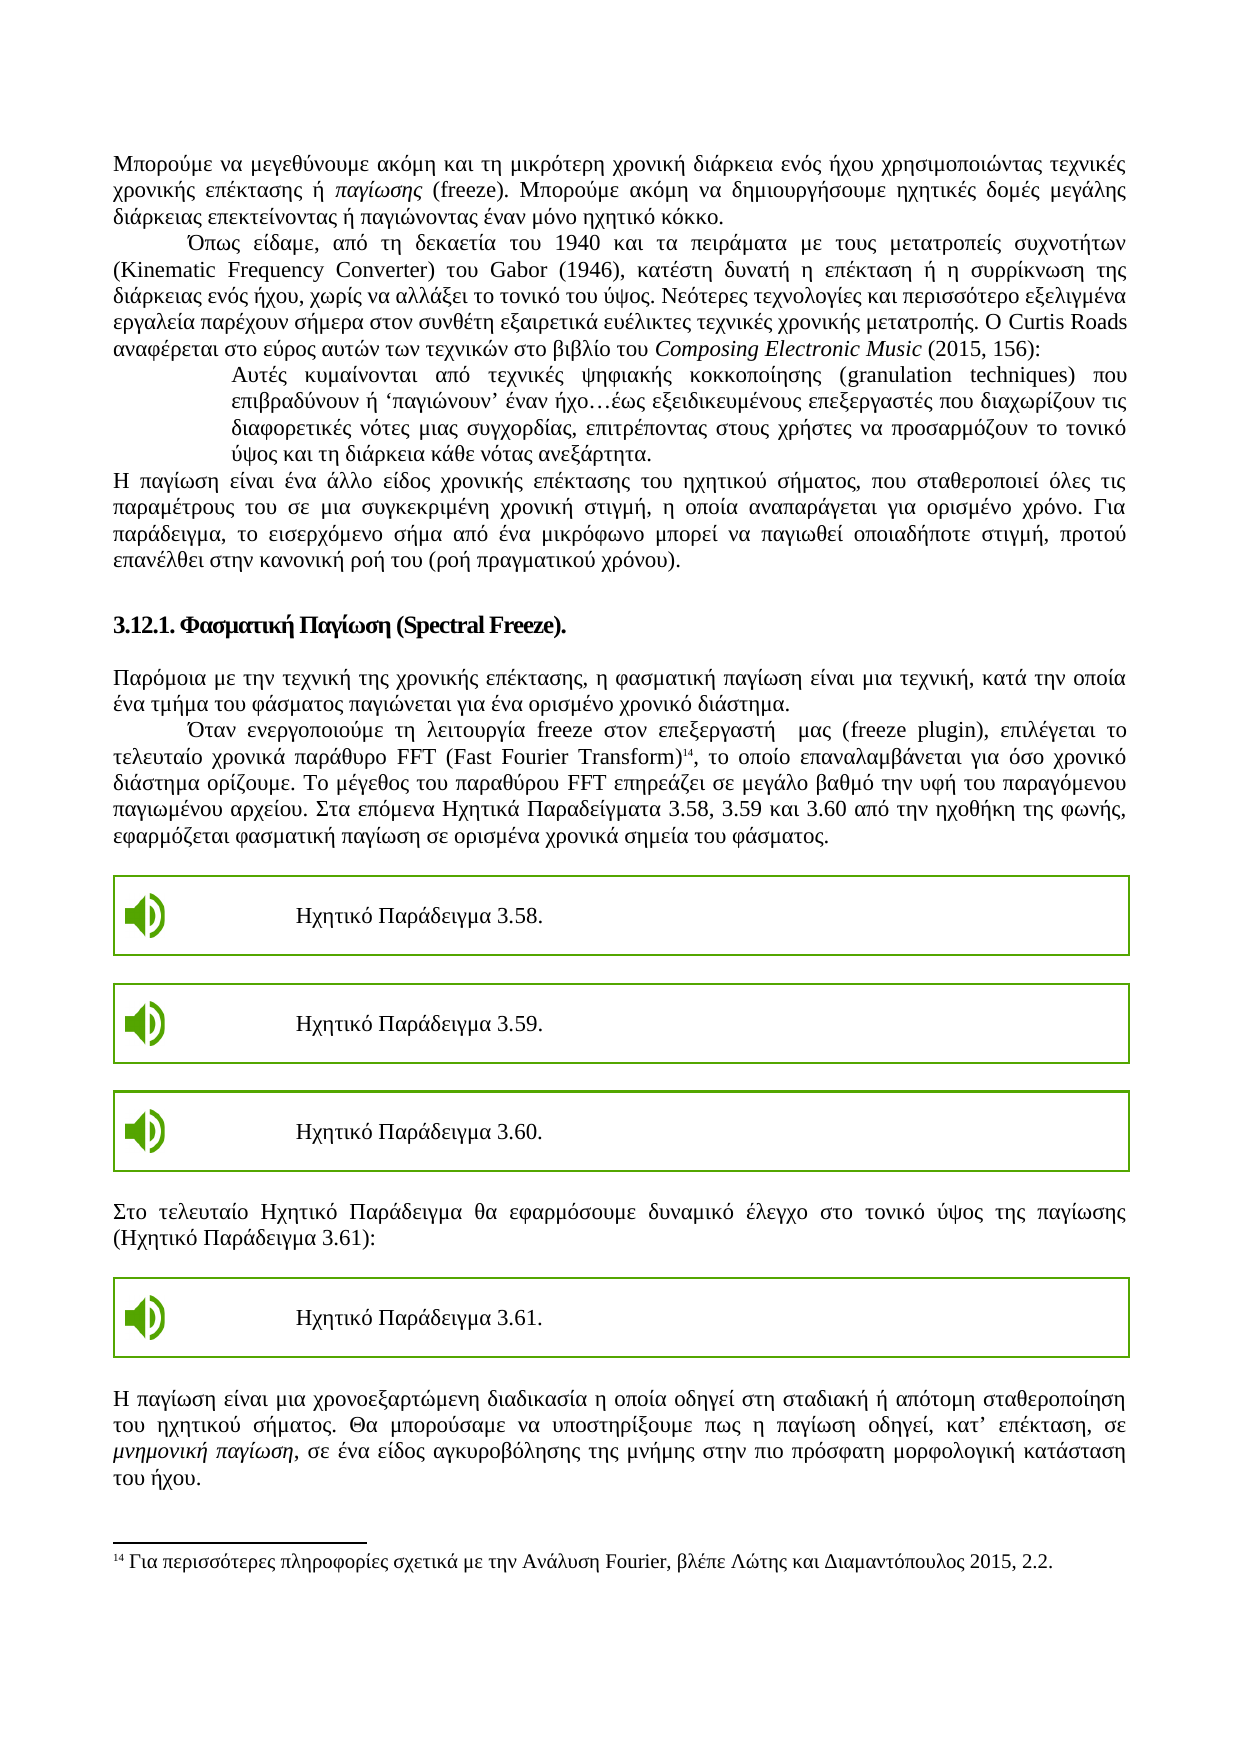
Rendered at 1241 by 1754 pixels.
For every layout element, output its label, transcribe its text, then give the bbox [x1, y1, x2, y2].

picture [125, 1001, 165, 1046]
text Η παγίωση είναι ένα άλλο είδος χρονικής επέκτασης του ηχητικού σήματος, που σταθεροποιεί όλες τις παραμέτρους του σε μια συγκεκριμένη χρονική στιγμή, η οποία αναπαράγεται για ορισμένο χρόνο. Για παράδειγμα, το εισερχόμενο σήμα από ένα μικρόφωνο μπορεί να παγιωθεί οποιαδήποτε στιγμή, προτού επανέλθει στην κανονική ροή του (ροή πραγματικού χρόνου). [113, 467, 1127, 572]
picture [125, 1295, 165, 1340]
table_header Ηχητικό Παράδειγμα 3.59. [284, 985, 1128, 1062]
picture [125, 1109, 165, 1153]
text Μπορούμε να μεγεθύνουμε ακόμη και τη μικρότερη χρονική διάρκεια ενός ήχου χρησιμοποιώντας τεχνικές χρονικής επέκτασης ή παγίωσης (freeze). Μπορούμε ακόμη να δημιουργήσουμε ηχητικές δομές μεγάλης διάρκειας επεκτείνοντας ή παγιώνοντας έναν μόνο ηχητικό κόκκο. [113, 150, 1127, 229]
text Όταν ενεργοποιούμε τη λειτουργία freeze στον επεξεργαστή μας (freeze plugin), επιλέγεται το τελευταίο χρονικά παράθυρο FFT (Fast Fourier Transform), το οποίο επαναλαμβάνεται για όσο χρονικό διάστημα ορίζουμε. Το μέγεθος του παραθύρου FFT επηρεάζει σε μεγάλο βαθμό την υφή του παραγόμενου παγιωμένου αρχείου. Στα επόμενα Ηχητικά Παραδείγματα 3.58, 3.59 και 3.60 από την ηχοθήκη της φωνής, εφαρμόζεται φασματική παγίωση σε ορισμένα χρονικά σημεία του φάσματος. [113, 716, 1127, 848]
table_header [115, 985, 284, 1062]
table_header Ηχητικό Παράδειγμα 3.61. [284, 1279, 1128, 1356]
text Παρόμοια με την τεχνική της χρονικής επέκτασης, η φασματική παγίωση είναι μια τεχνική, κατά την οποία ένα τμήμα του φάσματος παγιώνεται για ένα ορισμένο χρονικό διάστημα. [113, 663, 1127, 716]
table_header [115, 1093, 284, 1169]
table_header [115, 877, 284, 954]
table_header [115, 1279, 284, 1356]
table_header Ηχητικό Παράδειγμα 3.60. [284, 1093, 1128, 1169]
table_header Ηχητικό Παράδειγμα 3.58. [284, 877, 1128, 954]
text Όπως είδαμε, από τη δεκαετία του 1940 και τα πειράματα με τους μετατροπείς συχνοτήτων (Kinematic Frequency Converter) του Gabor (1946), κατέστη δυνατή η επέκταση ή η συρρίκνωση της διάρκειας ενός ήχου, χωρίς να αλλάξει το τονικό του ύψος. Νεότερες τεχνολογίες και περισσότερο εξελιγμένα εργαλεία παρέχουν σήμερα στον συνθέτη εξαιρετικά ευέλικτες τεχνικές χρονικής μετατροπής. Ο Curtis Roads αναφέρεται στο εύρος αυτών των τεχνικών στο βιβλίο του Composing Electronic Music (2015, 156): [113, 229, 1127, 361]
text Αυτές κυμαίνονται από τεχνικές ψηφιακής κοκκοποίησης (granulation techniques) που επιβραδύνουν ή ‘παγιώνουν’ έναν ήχο…έως εξειδικευμένους επεξεργαστές που διαχωρίζουν τις διαφορετικές νότες μιας συγχορδίας, επιτρέποντας στους χρήστες να προσαρμόζουν το τονικό ύψος και τη διάρκεια κάθε νότας ανεξάρτητα. [231, 361, 1127, 467]
text 3.12.1. Φασματική Παγίωση (Spectral Freeze). [113, 610, 1127, 638]
text Η παγίωση είναι μια χρονοεξαρτώμενη διαδικασία η οποία οδηγεί στη σταδιακή ή απότομη σταθεροποίηση του ηχητικού σήματος. Θα μπορούσαμε να υποστηρίξουμε πως η παγίωση οδηγεί, κατ’ επέκταση, σε μνημονική παγίωση, σε ένα είδος αγκυροβόλησης της μνήμης στην πιο πρόσφατη μορφολογική κατάσταση του ήχου. [113, 1385, 1127, 1490]
text Στο τελευταίο Ηχητικό Παράδειγμα θα εφαρμόσουμε δυναμικό έλεγχο στο τονικό ύψος της παγίωσης (Ηχητικό Παράδειγμα 3.61): [113, 1198, 1127, 1251]
picture [125, 893, 165, 938]
